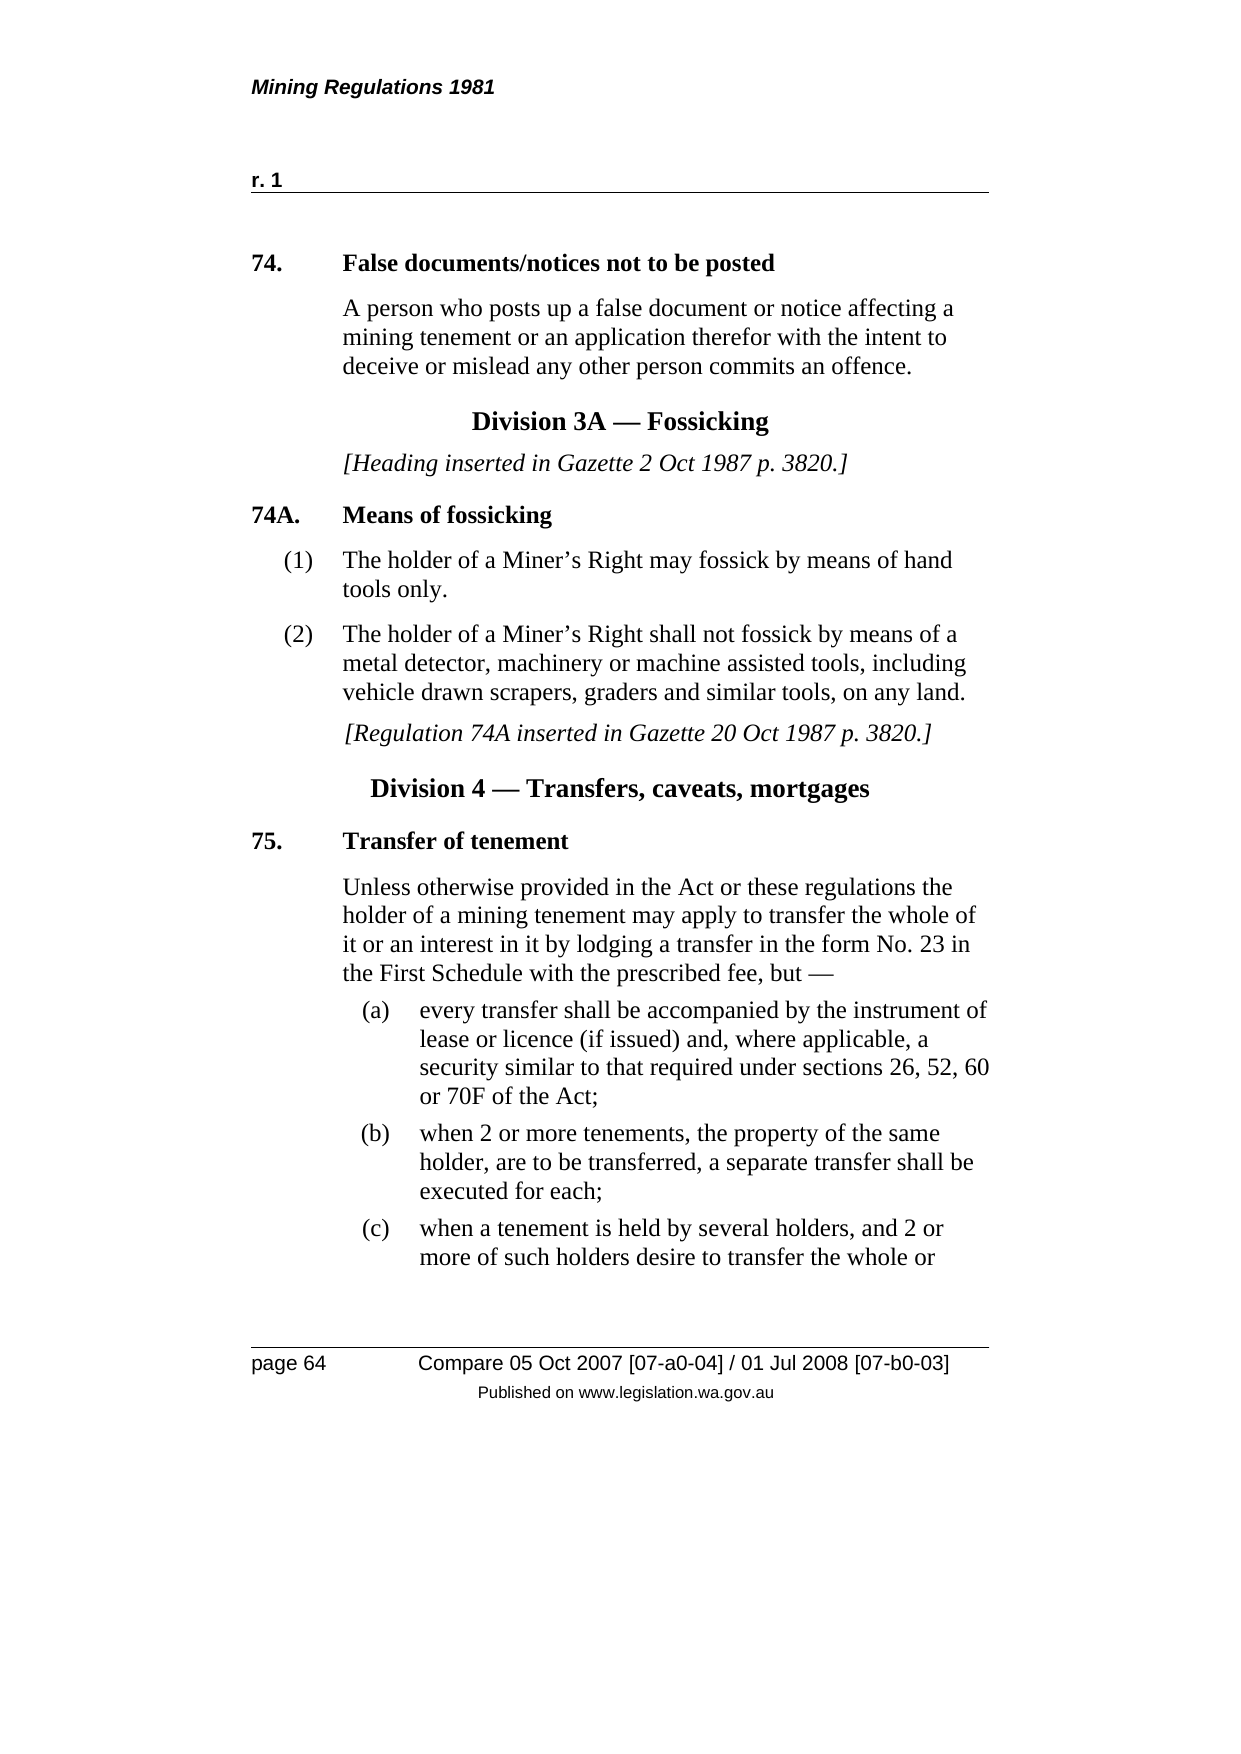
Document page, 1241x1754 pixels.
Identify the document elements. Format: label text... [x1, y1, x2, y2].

subtitle [Heading inserted in Gazette 2 Oct 1987 p. 3820.] [252, 448, 989, 477]
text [251, 1213, 989, 1270]
text (2) The holder of a Miner’s Right shall not fossick by means of a metal detector, machinery or machine assisted tools, including vehicle drawn scrapers, graders and similar tools, on any land. [251, 619, 989, 706]
text (1) The holder of a Miner’s Right may fossick by means of hand tools only. [251, 545, 989, 603]
subtitle 74. False documents/notices not to be posted [251, 248, 989, 277]
text Unless otherwise provided in the Act or these regulations the holder of a mining tenement may apply to transfer the whole of it or an interest in it by lodging a transfer in the form No. 23 in the First Schedule with the prescribed fee, but — [251, 872, 989, 987]
subtitle Division 4 — Transfers, caveats, mortgages [251, 772, 989, 803]
text (a) every transfer shall be accompanied by the instrument of lease or licence (if issued) and, where applicable, a security similar to that required under sections 26, 52, 60 or 70F of the Act; [251, 995, 989, 1110]
text (b) when 2 or more tenements, the property of the same holder, are to be transferred, a separate transfer shall be executed for each; [251, 1118, 989, 1204]
subtitle 74A. Means of fossicking [251, 500, 989, 529]
text A person who posts up a false document or notice affecting a mining tenement or an application therefor with the intent to deceive or mislead any other person commits an offence. [251, 293, 989, 380]
subtitle Division 3A — Fossicking [251, 405, 989, 436]
text [Regulation 74A inserted in Gazette 20 Oct 1987 p. 3820.] [251, 718, 989, 747]
subtitle 75. Transfer of tenement [251, 826, 989, 855]
